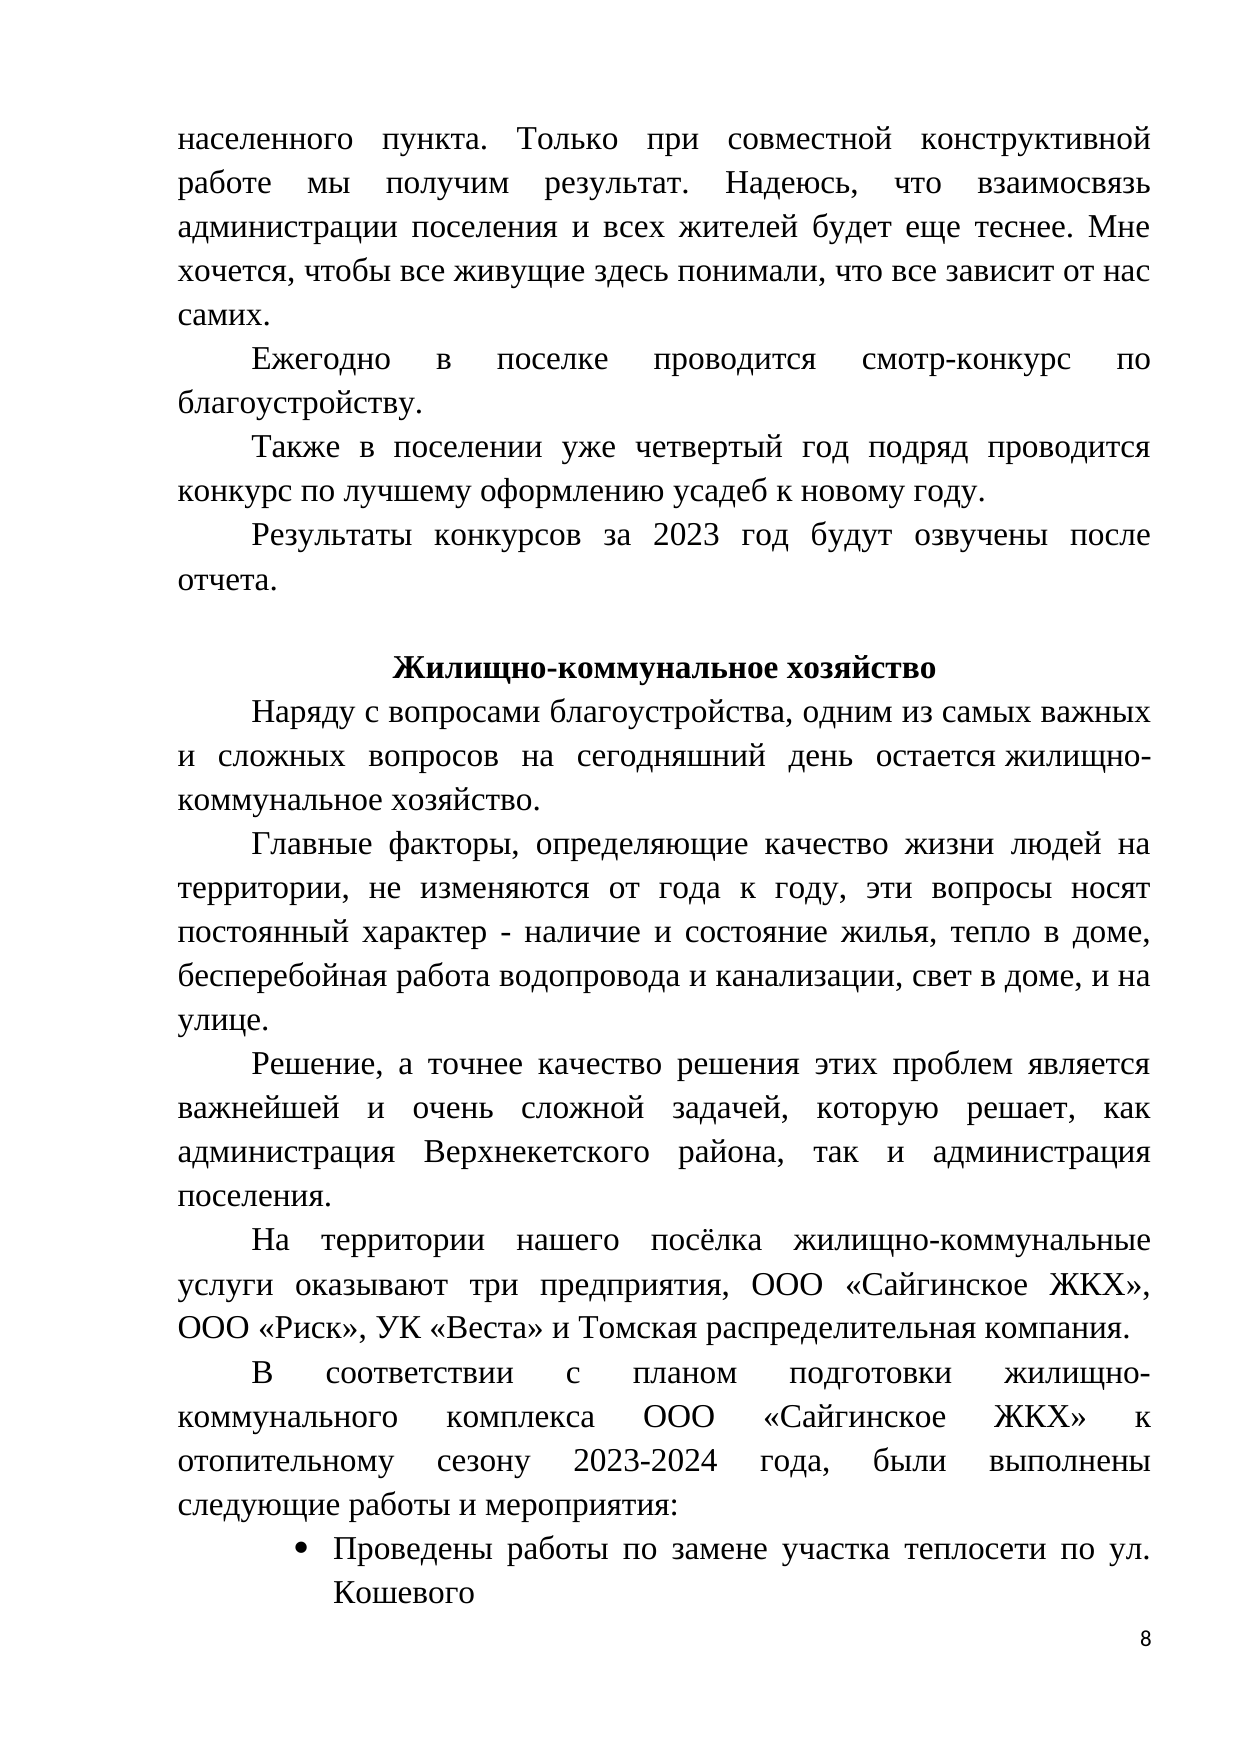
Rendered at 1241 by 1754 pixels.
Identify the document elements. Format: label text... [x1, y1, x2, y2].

text Ежегодно в поселке проводится смотр-конкурс по благоустройству. [177, 338, 1152, 421]
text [177, 118, 1152, 333]
text Результаты конкурсов за 2023 год будут озвучены после отчета. [177, 515, 1152, 597]
text В соответствии с планом подготовки жилищно-коммунального комплекса ООО «Сайгинское ЖКХ» к отопительному сезону 2023-2024 года, были выполнены следующие работы и мероприятия: [177, 1352, 1152, 1522]
list Проведены работы по замене участка теплосети по ул. Кошевого [295, 1528, 1152, 1611]
text Также в поселении уже четвертый год подряд проводится конкурс по лучшему оформлению усадеб к новому году. [177, 427, 1152, 509]
text Жилищно-коммунальное хозяйство [177, 647, 1152, 685]
text Решение, а точнее качество решения этих проблем является важнейшей и очень сложной задачей, которую решает, как администрация Верхнекетского района, так и администрация поселения. [177, 1043, 1152, 1214]
text Главные факторы, определяющие качество жизни людей на территории, не изменяются от года к году, эти вопросы носят постоянный характер - наличие и состояние жилья, тепло в доме, бесперебойная работа водопровода и канализации, свет в доме, и на улице. [177, 823, 1152, 1038]
text Наряду с вопросами благоустройства, одним из самых важных и сложных вопросов на сегодняшний день остается жилищно-коммунальное хозяйство. [177, 691, 1152, 817]
text На территории нашего посёлка жилищно-коммунальные услуги оказывают три предприятия, ООО «Сайгинское ЖКХ», ООО «Риск», УК «Веста» и Томская распределительная компания. [177, 1220, 1152, 1346]
